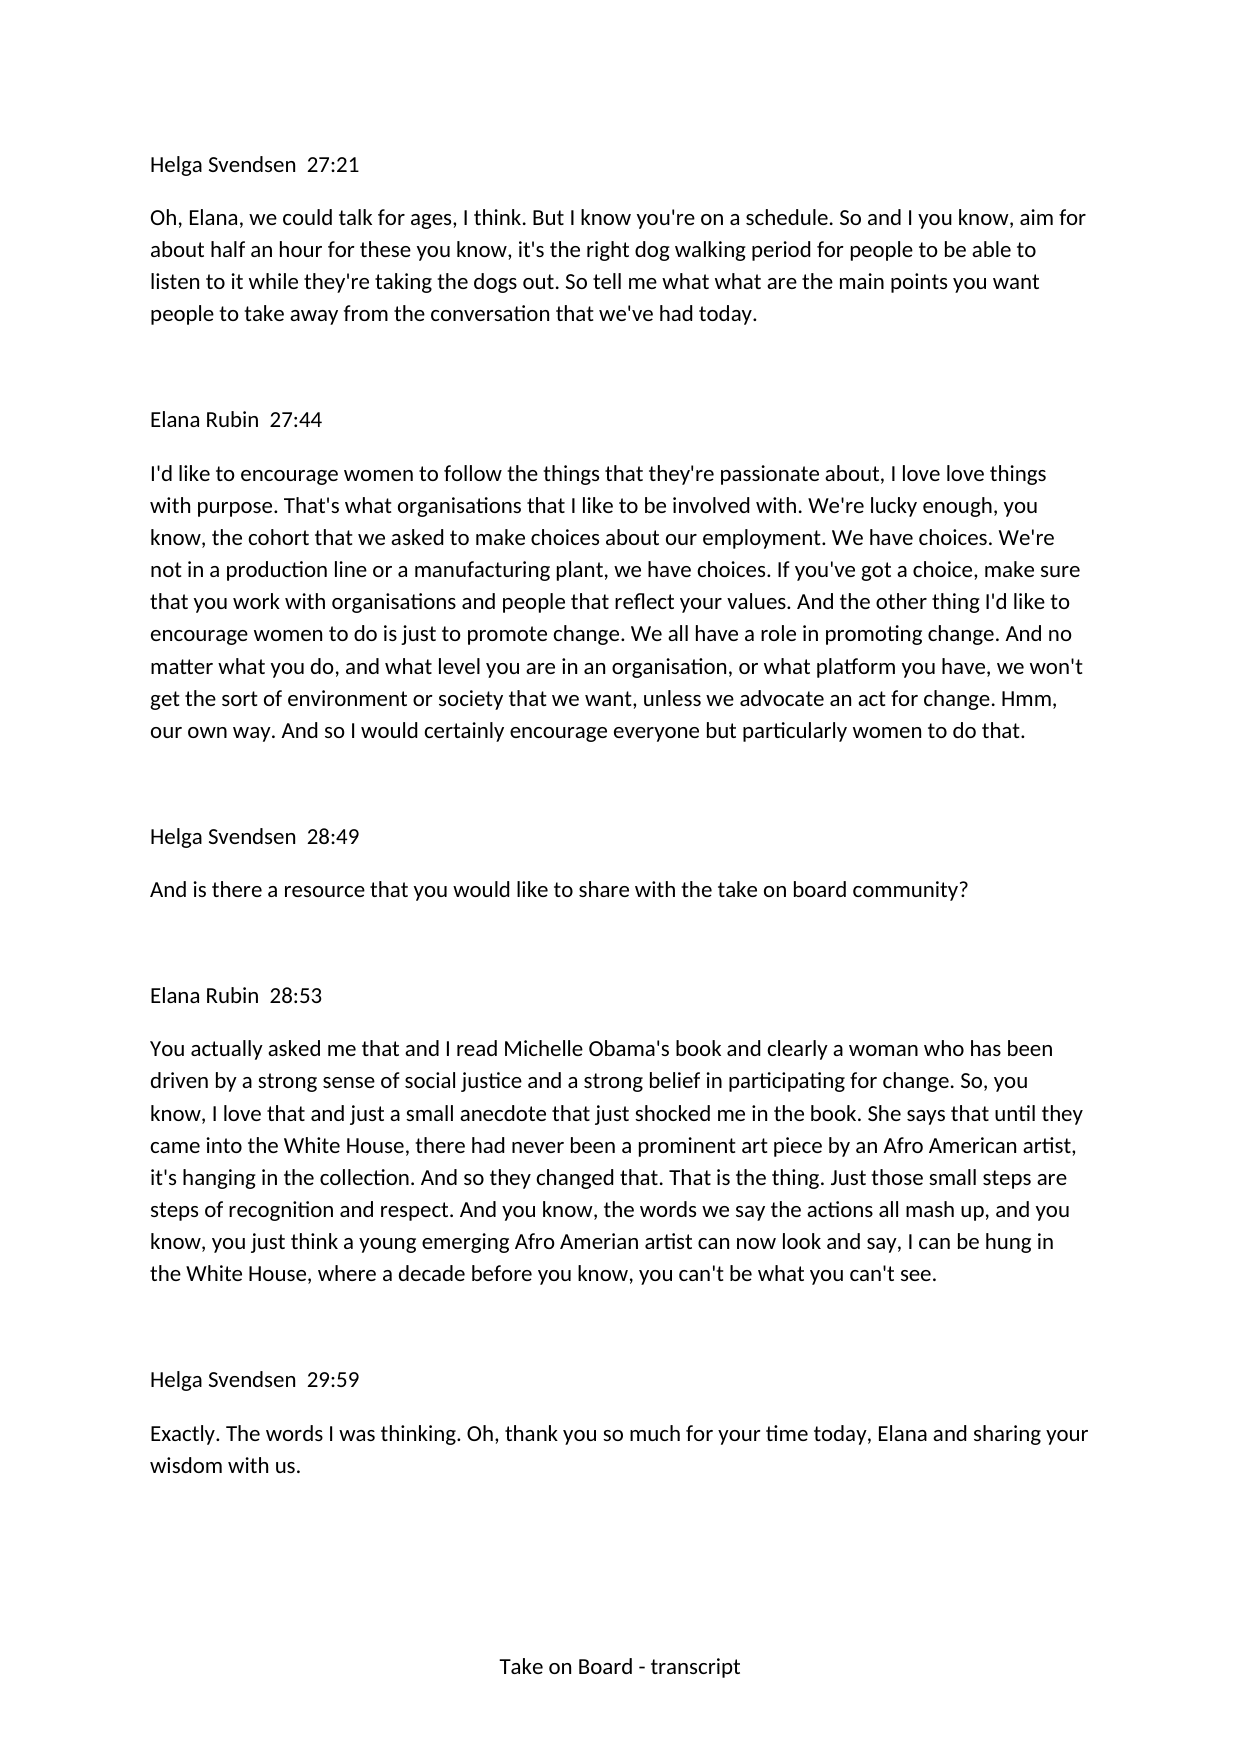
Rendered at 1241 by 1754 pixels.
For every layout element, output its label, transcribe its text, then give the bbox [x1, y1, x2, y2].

text Exactly. The words I was thinking. Oh, thank you so much for your time today, Elana and sharing your wisdom with us. [150, 1419, 1090, 1479]
text Helga Svendsen 29:59 [150, 1366, 1090, 1394]
text Elana Rubin 27:44 [150, 406, 1090, 434]
text And is there a resource that you would like to share with the take on board community? [150, 875, 1090, 903]
text I'd like to encourage women to follow the things that they're passionate about, I love love things with purpose. That's what organisations that I like to be involved with. We're lucky enough, you know, the cohort that we asked to make choices about our employment. We have choices. We're not in a production line or a manufacturing plant, we have choices. If you've got a choice, make sure that you work with organisations and people that reflect your values. And the other thing I'd like to encourage women to do is just to promote change. We all have a role in promoting change. And no matter what you do, and what level you are in an organisation, or what platform you have, we won't get the sort of environment or society that we want, unless we advocate an act for change. Hmm, our own way. And so I would certainly encourage everyone but particularly women to do that. [150, 459, 1090, 744]
text Oh, Elana, we could talk for ages, I think. But I know you're on a schedule. So and I you know, aim for about half an hour for these you know, it's the right dog walking period for people to be able to listen to it while they're taking the dogs out. So tell me what what are the main points you want people to take away from the conversation that we've had today. [150, 203, 1090, 328]
text You actually asked me that and I read Michelle Obama's book and clearly a woman who has been driven by a strong sense of social justice and a strong belief in participating for change. So, you know, I love that and just a small anecdote that just shocked me in the book. She says that until they came into the White House, there had never been a prominent art piece by an Afro American artist, it's hanging in the collection. And so they changed that. That is the thing. Just those small steps are steps of recognition and respect. And you know, the words we say the actions all mash up, and you know, you just think a young emerging Afro Amerian artist can now look and say, I can be hung in the White House, where a decade before you know, you can't be what you can't see. [150, 1034, 1090, 1288]
text Helga Svendsen 28:49 [150, 822, 1090, 850]
text Helga Svendsen 27:21 [150, 150, 1090, 178]
text Elana Rubin 28:53 [150, 981, 1090, 1009]
